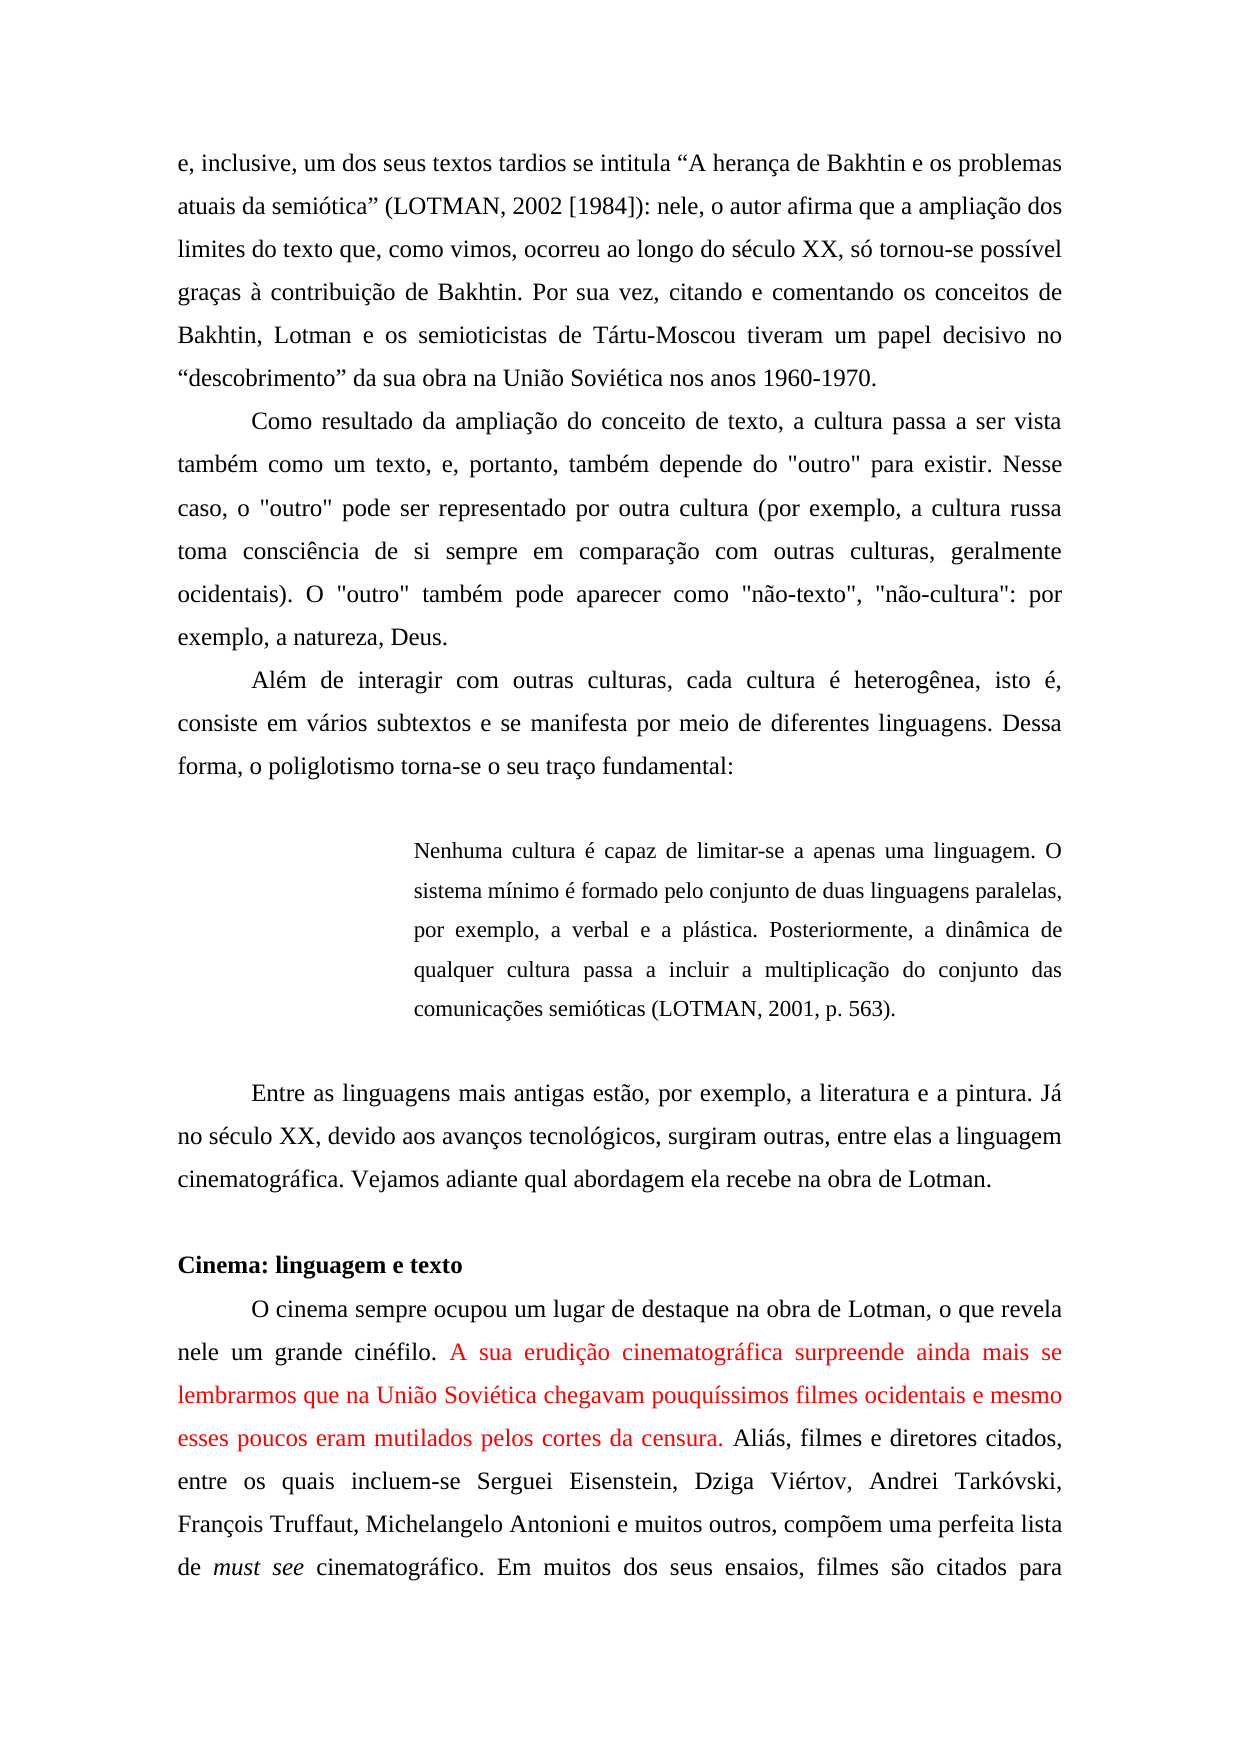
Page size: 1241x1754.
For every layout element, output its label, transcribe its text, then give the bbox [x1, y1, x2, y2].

text Cinema: linguagem e texto [177, 1251, 1063, 1279]
text Além de interagir com outras culturas, cada cultura é heterogênea, isto é, consiste em vários subtextos e se manifesta por meio de diferentes linguagens. Dessa forma, o poliglotismo torna-se o seu traço fundamental: [177, 665, 1063, 780]
text Nenhuma cultura é capaz de limitar-se a apenas uma linguagem. O sistema mínimo é formado pelo conjunto de duas linguagens paralelas, por exemplo, a verbal e a plástica. Posteriormente, a dinâmica de qualquer cultura passa a incluir a multiplicação do conjunto das comunicações semióticas (LOTMAN, 2001, p. 563). [413, 838, 1063, 1022]
text Como resultado da ampliação do conceito de texto, a cultura passa a ser vista também como um texto, e, portanto, também depende do "outro" para existir. Nesse caso, o "outro" pode ser representado por outra cultura (por exemplo, a cultura russa toma consciência de si sempre em comparação com outras culturas, geralmente ocidentais). O "outro" também pode aparecer como "não-texto", "não-cultura": por exemplo, a natureza, Deus. [177, 406, 1063, 651]
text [177, 1294, 1063, 1581]
text Entre as linguagens mais antigas estão, por exemplo, a literatura e a pintura. Já no século XX, devido aos avanços tecnológicos, surgiram outras, entre elas a linguagem cinematográfica. Vejamos adiante qual abordagem ela recebe na obra de Lotman. [177, 1078, 1063, 1193]
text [177, 148, 1063, 392]
